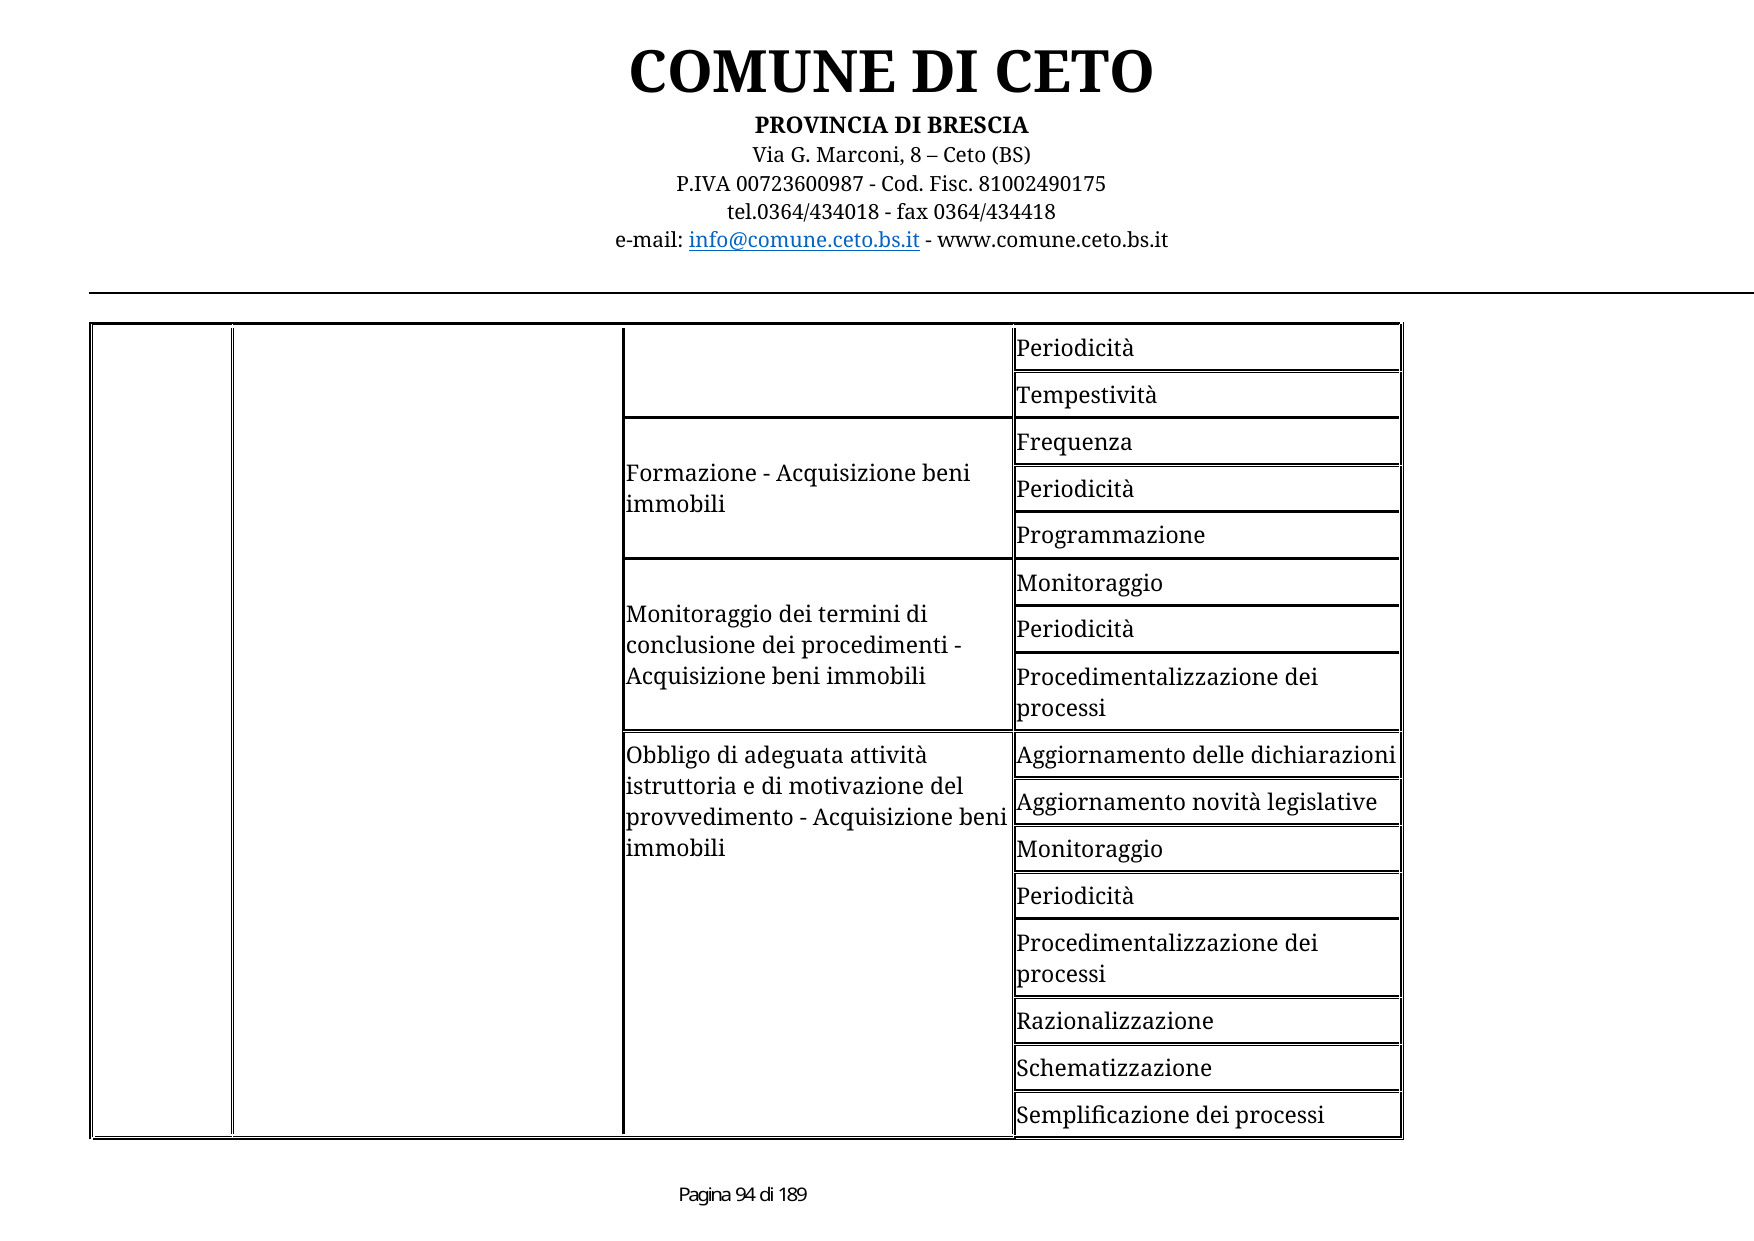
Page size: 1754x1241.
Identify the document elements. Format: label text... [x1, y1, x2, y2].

table_cell Formazione - Acquisizione beni immobili [625, 419, 1012, 557]
table_cell Aggiornamento novità legislative [1016, 776, 1401, 823]
table_cell Procedimentalizzazione dei processi [1016, 651, 1400, 729]
table_cell Periodicità [1016, 870, 1401, 917]
table_cell Periodicità [1016, 604, 1400, 651]
table_cell Schematizzazione [1016, 1042, 1401, 1089]
table_cell Tempestività [1016, 369, 1401, 416]
table_cell Razionalizzazione [1016, 995, 1401, 1042]
table_cell Aggiornamento delle dichiarazioni [1016, 729, 1401, 776]
table_cell Obbligo di adeguata attività istruttoria e di motivazione del provvedimento - Acquisizione beni immobili [623, 729, 1014, 1136]
table_cell Periodicità [1014, 322, 1402, 369]
table_cell Monitoraggio dei termini di conclusione dei procedimenti - Acquisizione beni immobili [625, 560, 1012, 729]
table_cell Monitoraggio [1016, 557, 1400, 604]
table_cell Frequenza [1016, 416, 1400, 463]
table_cell Monitoraggio [1016, 823, 1401, 870]
table_cell Periodicità [1016, 463, 1401, 510]
table_cell Programmazione [1016, 510, 1400, 557]
table_cell Procedimentalizzazione dei processi [1016, 917, 1400, 995]
table_cell Semplificazione dei processi [1014, 1089, 1401, 1136]
